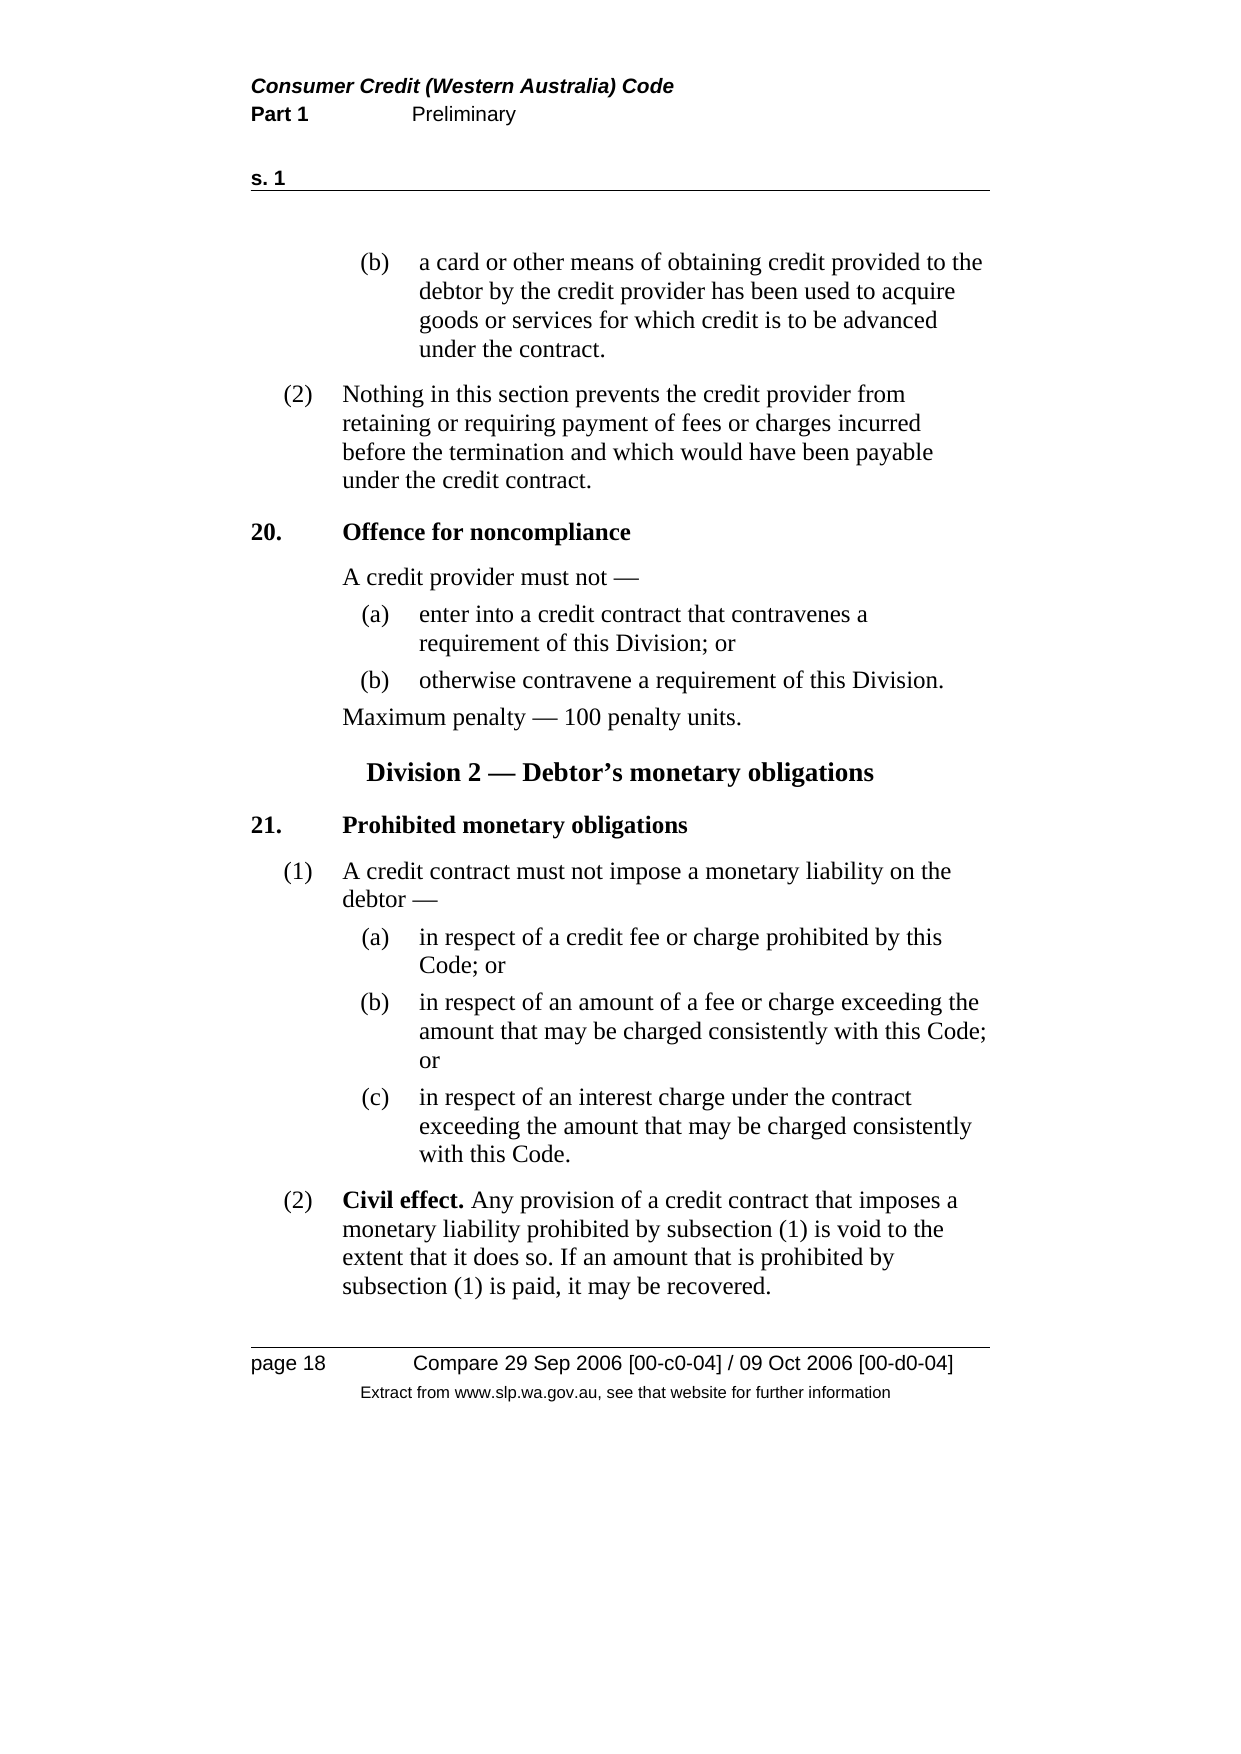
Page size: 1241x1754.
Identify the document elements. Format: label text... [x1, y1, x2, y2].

text (c) in respect of an interest charge under the contract exceeding the amount that may be charged consistently with this Code. [251, 1082, 990, 1168]
text (a) enter into a credit contract that contravenes a requirement of this Division; or [251, 599, 990, 657]
subtitle 21. Prohibited monetary obligations [251, 810, 990, 839]
text (b) a card or other means of obtaining credit provided to the debtor by the credit provider has been used to acquire goods or services for which credit is to be advanced under the contract. [251, 247, 990, 362]
text (a) in respect of a credit fee or charge prohibited by this Code; or [251, 922, 990, 979]
text (2) Civil effect. Any provision of a credit contract that imposes a monetary liability prohibited by subsection (1) is void to the extent that it does so. If an amount that is prohibited by subsection (1) is paid, it may be recovered. [251, 1185, 990, 1300]
text (2) Nothing in this section prevents the credit provider from retaining or requiring payment of fees or charges incurred before the termination and which would have been payable under the credit contract. [251, 379, 990, 494]
text (1) A credit contract must not impose a monetary liability on the debtor — [251, 856, 990, 913]
text (b) otherwise contravene a requirement of this Division. [251, 665, 990, 694]
text A credit provider must not — [251, 562, 990, 591]
subtitle 20. Offence for noncompliance [251, 517, 990, 546]
text Maximum penalty — 100 penalty units. [251, 702, 990, 731]
text (b) in respect of an amount of a fee or charge exceeding the amount that may be charged consistently with this Code; or [251, 987, 990, 1074]
subtitle Division 2 — Debtor’s monetary obligations [251, 756, 990, 787]
